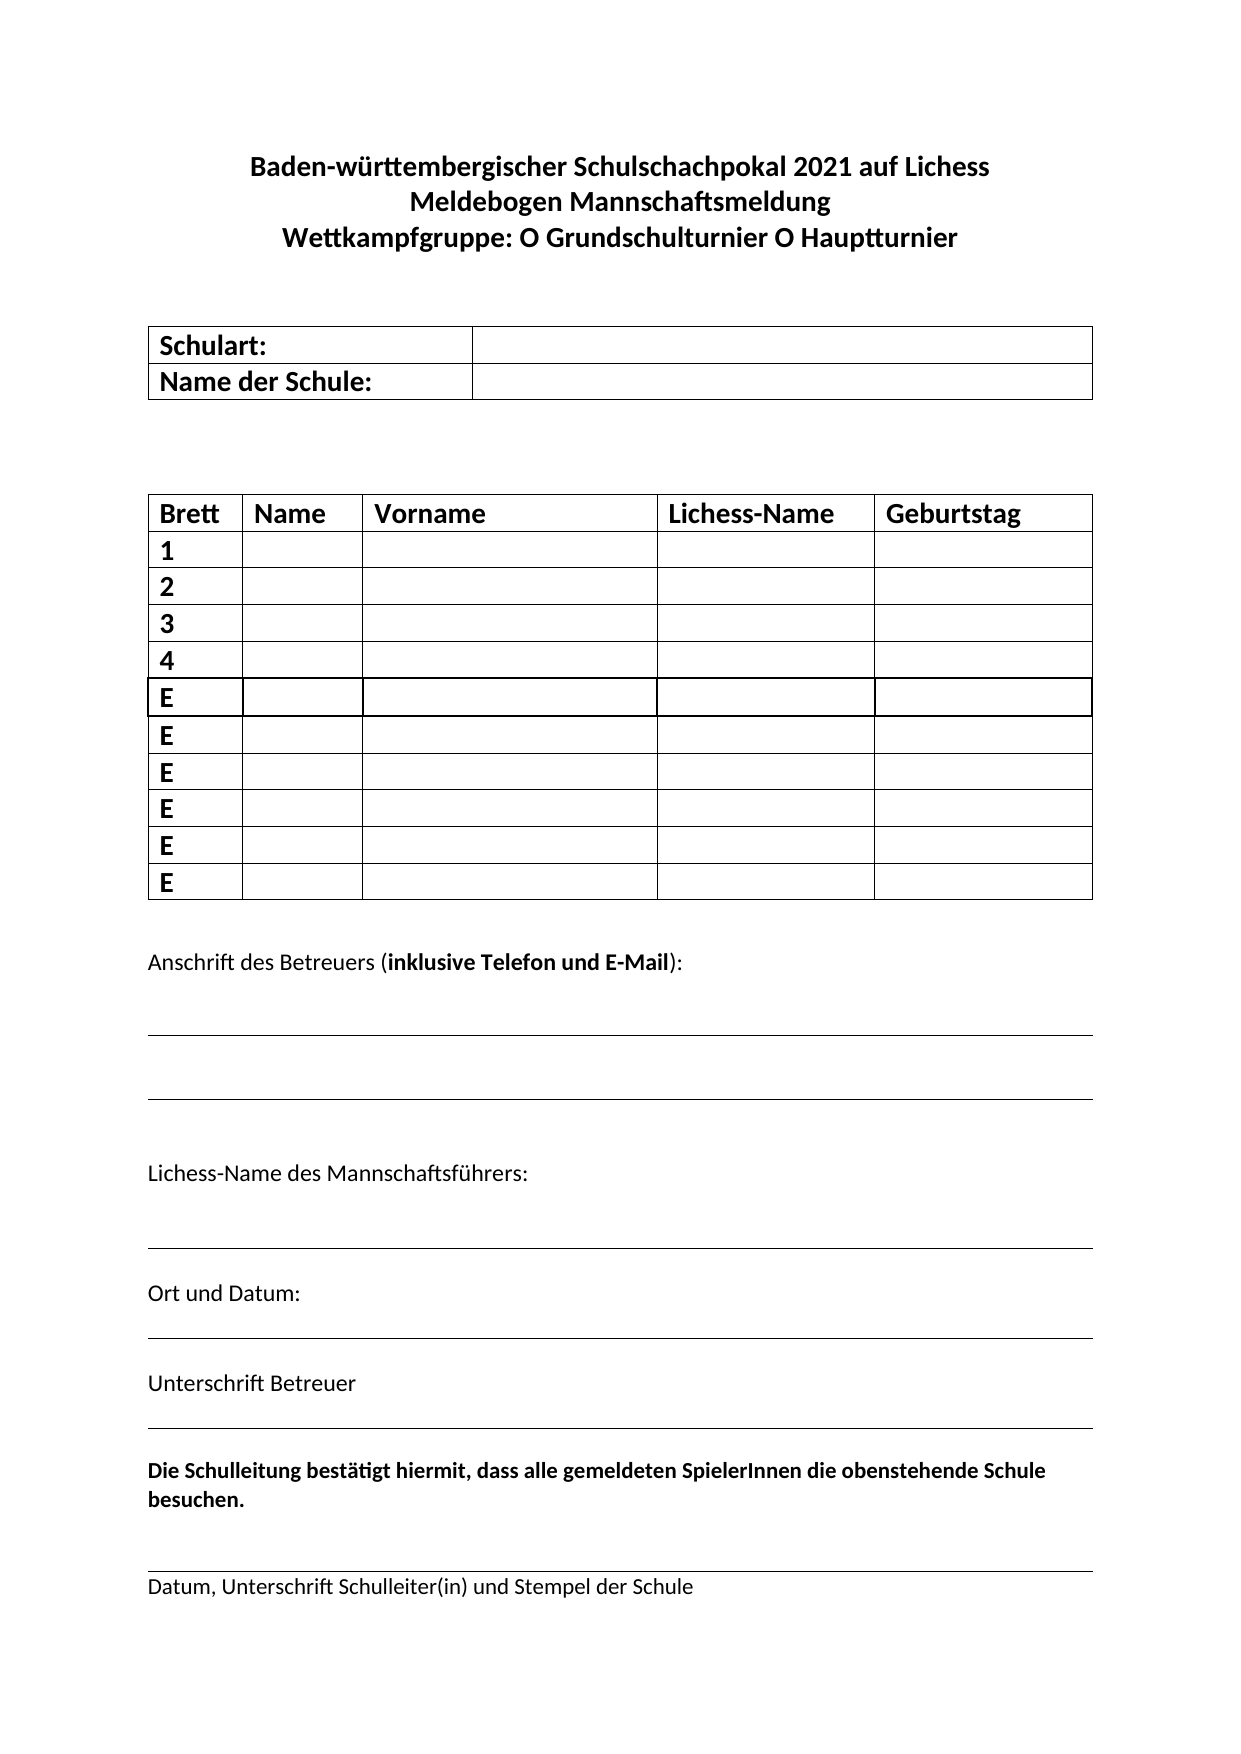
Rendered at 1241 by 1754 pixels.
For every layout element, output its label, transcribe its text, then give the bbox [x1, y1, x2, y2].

table_cell E [149, 827, 242, 863]
table_cell 4 [149, 642, 242, 677]
table_cell E [149, 717, 242, 753]
table_cell [658, 605, 874, 641]
table_header Lichess-Name [658, 495, 874, 531]
table_cell [875, 605, 1092, 641]
text Anschrift des Betreuers (inklusive Telefon und E-Mail): [148, 947, 1093, 976]
text Datum, Unterschrift Schulleiter(in) und Stempel der Schule [148, 1572, 1093, 1600]
table_cell [658, 679, 874, 715]
table_cell [658, 642, 874, 677]
table_cell [363, 605, 657, 641]
table_cell E [149, 679, 242, 715]
table_cell [363, 864, 657, 899]
table_cell [658, 532, 874, 567]
table_cell [243, 568, 362, 604]
table_cell [658, 827, 874, 863]
table_cell 3 [149, 605, 242, 641]
table_cell [363, 642, 657, 677]
text Unterschrift Betreuer [148, 1368, 1093, 1397]
table_cell [658, 864, 874, 899]
table_header Vorname [363, 495, 657, 531]
table_cell [363, 754, 657, 789]
table_cell [875, 568, 1092, 604]
table_cell E [149, 790, 242, 826]
table_cell [243, 790, 362, 826]
table_cell [363, 717, 657, 753]
table_cell [364, 679, 656, 715]
table_header Schulart: [149, 327, 472, 362]
table_cell [363, 532, 657, 567]
table_cell [875, 717, 1092, 753]
text Baden-württembergischer Schulschachpokal 2021 auf Lichess [148, 148, 1093, 183]
table_cell [244, 679, 362, 715]
table_cell [875, 532, 1092, 567]
table_cell [243, 754, 362, 789]
table_cell 1 [149, 532, 242, 567]
text Lichess-Name des Mannschaftsführers: [148, 1158, 1093, 1188]
table_cell [243, 605, 362, 641]
table_cell [876, 679, 1091, 715]
table_header [473, 327, 1092, 362]
text Die Schulleitung bestätigt hiermit, dass alle gemeldeten SpielerInnen die obenstehende Schule besuchen. [148, 1457, 1093, 1513]
table_cell [875, 790, 1092, 826]
table_cell [363, 790, 657, 826]
table_header Geburtstag [875, 495, 1092, 531]
table_cell [363, 827, 657, 863]
table_cell [243, 827, 362, 863]
table_header Name [243, 495, 362, 531]
table_cell [363, 568, 657, 604]
table_header Brett [149, 495, 242, 531]
table_cell [473, 364, 1092, 399]
table_cell [875, 754, 1092, 789]
text Wettkampfgruppe: O Grundschulturnier O Hauptturnier [148, 219, 1093, 254]
table_cell [658, 790, 874, 826]
table_cell [658, 568, 874, 604]
table_cell [243, 642, 362, 677]
table_cell [875, 864, 1092, 899]
text Meldebogen Mannschaftsmeldung [148, 183, 1093, 219]
table_cell E [149, 864, 242, 899]
table_cell 2 [149, 568, 242, 604]
table_cell [875, 642, 1092, 677]
table_cell [875, 827, 1092, 863]
text Ort und Datum: [148, 1278, 1093, 1308]
table_cell [658, 717, 874, 753]
table_cell [243, 717, 362, 753]
table_cell Name der Schule: [149, 364, 472, 399]
table_cell E [149, 754, 242, 789]
table_cell [243, 864, 362, 899]
table_cell [658, 754, 874, 789]
table_cell [243, 532, 362, 567]
